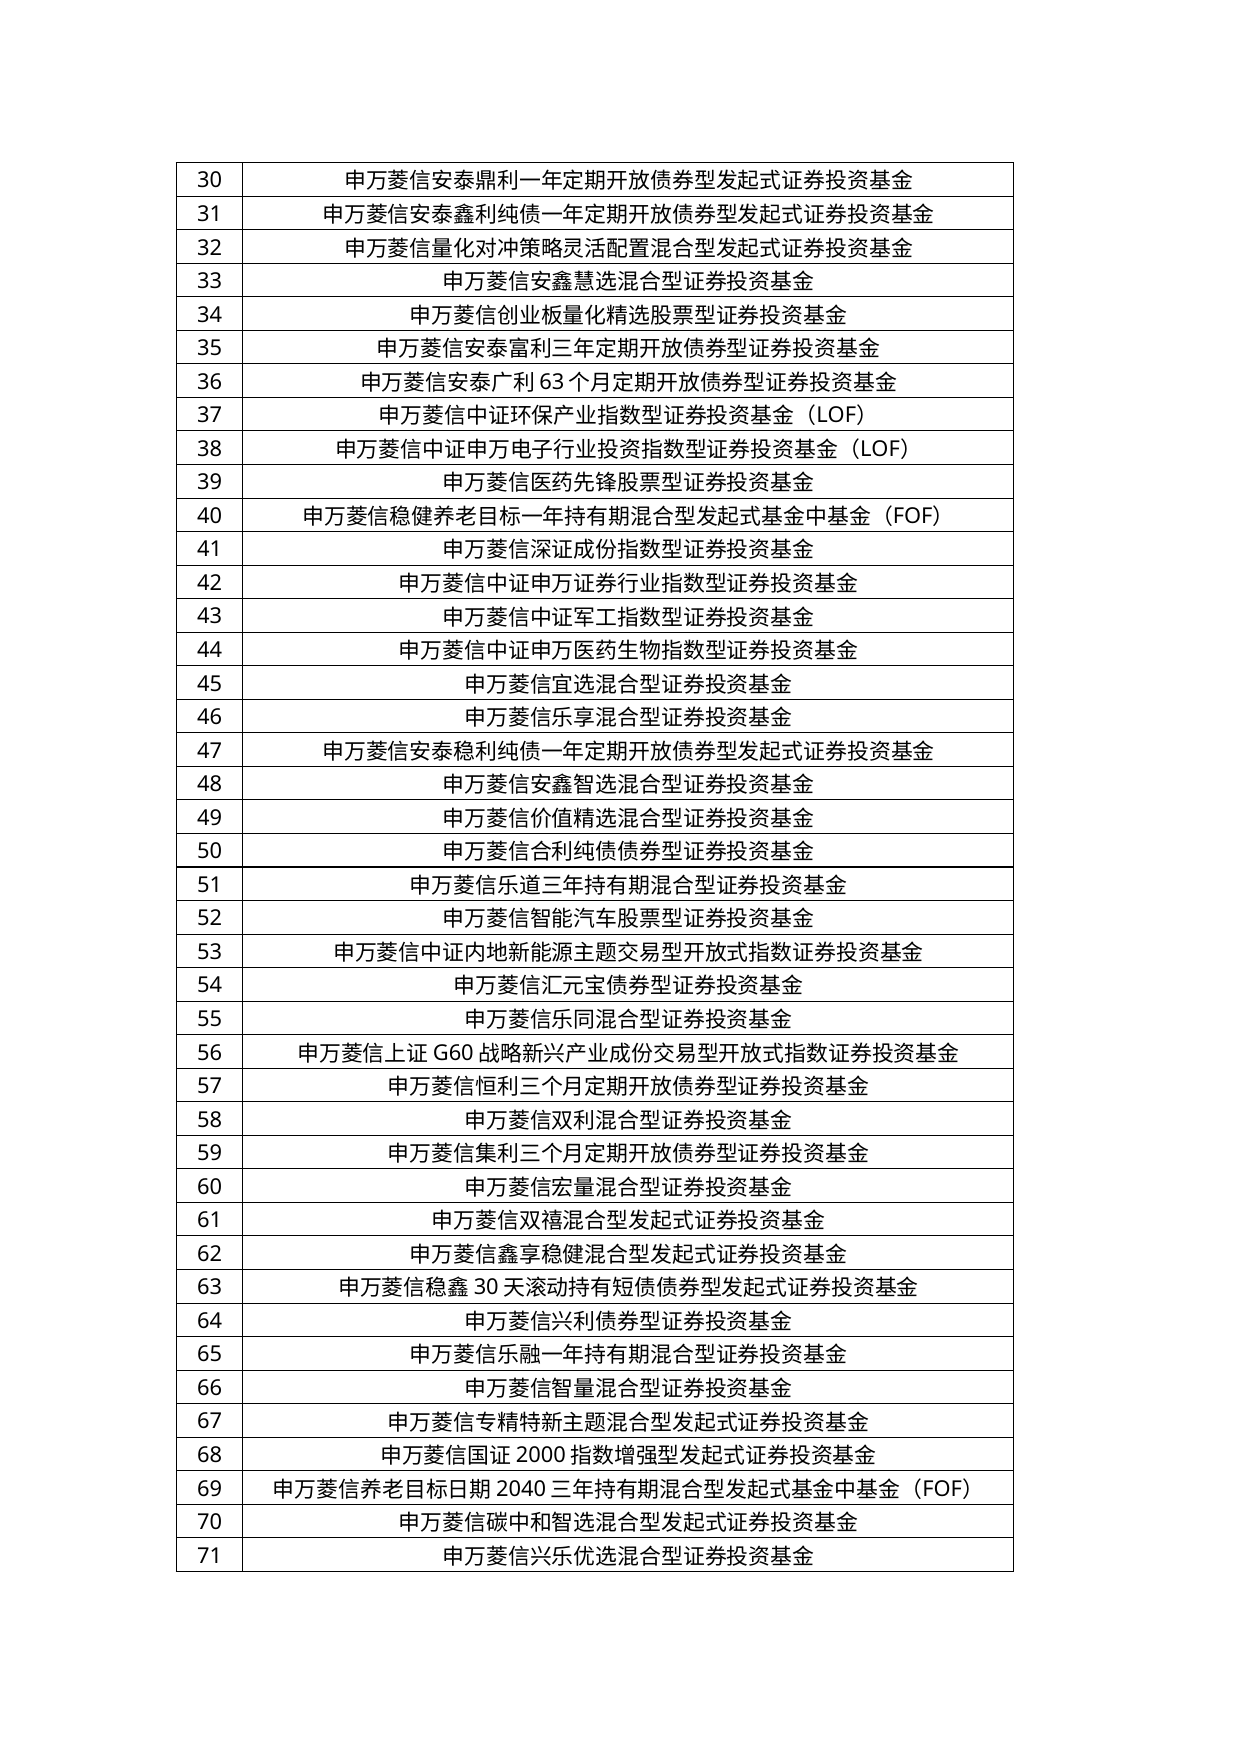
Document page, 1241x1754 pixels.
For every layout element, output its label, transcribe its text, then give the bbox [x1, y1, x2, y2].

table_cell 50 [177, 834, 242, 866]
table_cell 62 [177, 1236, 242, 1269]
table_cell 申万菱信乐道三年持有期混合型证券投资基金 [243, 868, 1013, 900]
table_cell 申万菱信安鑫慧选混合型证券投资基金 [243, 264, 1013, 296]
table_cell 49 [177, 800, 242, 833]
table_cell 申万菱信稳健养老目标一年持有期混合型发起式基金中基金（FOF） [243, 499, 1013, 531]
table_cell 47 [177, 733, 242, 766]
table_cell 申万菱信智能汽车股票型证券投资基金 [243, 901, 1013, 933]
table_cell 63 [177, 1270, 242, 1302]
table_cell 申万菱信量化对冲策略灵活配置混合型发起式证券投资基金 [243, 230, 1013, 263]
table_cell 申万菱信安泰广利63个月定期开放债券型证券投资基金 [243, 364, 1013, 397]
table_cell 61 [177, 1203, 242, 1235]
table_cell 69 [177, 1471, 242, 1504]
table_cell 申万菱信兴乐优选混合型证券投资基金 [243, 1538, 1013, 1571]
table_cell 申万菱信创业板量化精选股票型证券投资基金 [243, 297, 1013, 330]
table_cell 申万菱信宜选混合型证券投资基金 [243, 666, 1013, 699]
table_cell 35 [177, 331, 242, 363]
table_cell 申万菱信中证军工指数型证券投资基金 [243, 599, 1013, 632]
table_cell 48 [177, 767, 242, 799]
table_cell 70 [177, 1505, 242, 1537]
table_cell 59 [177, 1136, 242, 1168]
table_cell 申万菱信安泰稳利纯债一年定期开放债券型发起式证券投资基金 [243, 733, 1013, 766]
table_cell 52 [177, 901, 242, 933]
table_cell 60 [177, 1169, 242, 1202]
table_cell 申万菱信乐同混合型证券投资基金 [243, 1002, 1013, 1034]
table_cell 68 [177, 1438, 242, 1470]
table_cell 申万菱信中证申万医药生物指数型证券投资基金 [243, 633, 1013, 665]
table_cell 42 [177, 566, 242, 598]
table_cell 65 [177, 1337, 242, 1369]
table_cell 申万菱信汇元宝债券型证券投资基金 [243, 968, 1013, 1001]
table_cell 申万菱信合利纯债债券型证券投资基金 [243, 834, 1013, 866]
table_cell 申万菱信国证2000指数增强型发起式证券投资基金 [243, 1438, 1013, 1470]
table_cell 40 [177, 499, 242, 531]
table_cell 申万菱信安泰富利三年定期开放债券型证券投资基金 [243, 331, 1013, 363]
table_cell 申万菱信碳中和智选混合型发起式证券投资基金 [243, 1505, 1013, 1537]
table_cell 53 [177, 935, 242, 967]
table_cell 37 [177, 398, 242, 430]
table_cell 申万菱信价值精选混合型证券投资基金 [243, 800, 1013, 833]
table_cell 申万菱信安泰鑫利纯债一年定期开放债券型发起式证券投资基金 [243, 197, 1013, 229]
table_cell 申万菱信鑫享稳健混合型发起式证券投资基金 [243, 1236, 1013, 1269]
table_cell 38 [177, 431, 242, 464]
table_cell 申万菱信宏量混合型证券投资基金 [243, 1169, 1013, 1202]
table_cell 55 [177, 1002, 242, 1034]
table_cell 32 [177, 230, 242, 263]
table_cell 申万菱信中证内地新能源主题交易型开放式指数证券投资基金 [243, 935, 1013, 967]
table_cell 51 [177, 868, 242, 900]
table_cell 申万菱信集利三个月定期开放债券型证券投资基金 [243, 1136, 1013, 1168]
table_cell 57 [177, 1069, 242, 1101]
table_cell 46 [177, 700, 242, 732]
table_cell 71 [177, 1538, 242, 1571]
table_cell 申万菱信乐融一年持有期混合型证券投资基金 [243, 1337, 1013, 1369]
table_cell 申万菱信乐享混合型证券投资基金 [243, 700, 1013, 732]
table_cell 申万菱信深证成份指数型证券投资基金 [243, 532, 1013, 564]
table_cell 申万菱信专精特新主题混合型发起式证券投资基金 [243, 1404, 1013, 1437]
table_cell 申万菱信医药先锋股票型证券投资基金 [243, 465, 1013, 497]
table_cell 申万菱信中证环保产业指数型证券投资基金（LOF） [243, 398, 1013, 430]
table_cell 44 [177, 633, 242, 665]
table_cell 申万菱信双禧混合型发起式证券投资基金 [243, 1203, 1013, 1235]
table_cell 31 [177, 197, 242, 229]
table_cell 43 [177, 599, 242, 632]
table_cell 54 [177, 968, 242, 1001]
table_cell 66 [177, 1371, 242, 1403]
table_cell 36 [177, 364, 242, 397]
table_cell 申万菱信中证申万证券行业指数型证券投资基金 [243, 566, 1013, 598]
table_cell 申万菱信双利混合型证券投资基金 [243, 1102, 1013, 1135]
table_cell 33 [177, 264, 242, 296]
table_cell 45 [177, 666, 242, 699]
table_cell 56 [177, 1035, 242, 1068]
table_cell 58 [177, 1102, 242, 1135]
table_cell 申万菱信恒利三个月定期开放债券型证券投资基金 [243, 1069, 1013, 1101]
table_cell 41 [177, 532, 242, 564]
table_cell 申万菱信稳鑫30天滚动持有短债债券型发起式证券投资基金 [243, 1270, 1013, 1302]
table_cell 申万菱信智量混合型证券投资基金 [243, 1371, 1013, 1403]
table_cell 申万菱信兴利债券型证券投资基金 [243, 1304, 1013, 1336]
table_cell 申万菱信安鑫智选混合型证券投资基金 [243, 767, 1013, 799]
table_cell 34 [177, 297, 242, 330]
table_cell 申万菱信养老目标日期2040三年持有期混合型发起式基金中基金（FOF） [243, 1471, 1013, 1504]
table_cell 申万菱信上证G60战略新兴产业成份交易型开放式指数证券投资基金 [243, 1035, 1013, 1068]
table_cell 申万菱信中证申万电子行业投资指数型证券投资基金（LOF） [243, 431, 1013, 464]
table_cell 39 [177, 465, 242, 497]
table_cell 30 [177, 163, 242, 196]
table_cell 64 [177, 1304, 242, 1336]
table_cell 申万菱信安泰鼎利一年定期开放债券型发起式证券投资基金 [243, 163, 1013, 196]
table_cell 67 [177, 1404, 242, 1437]
